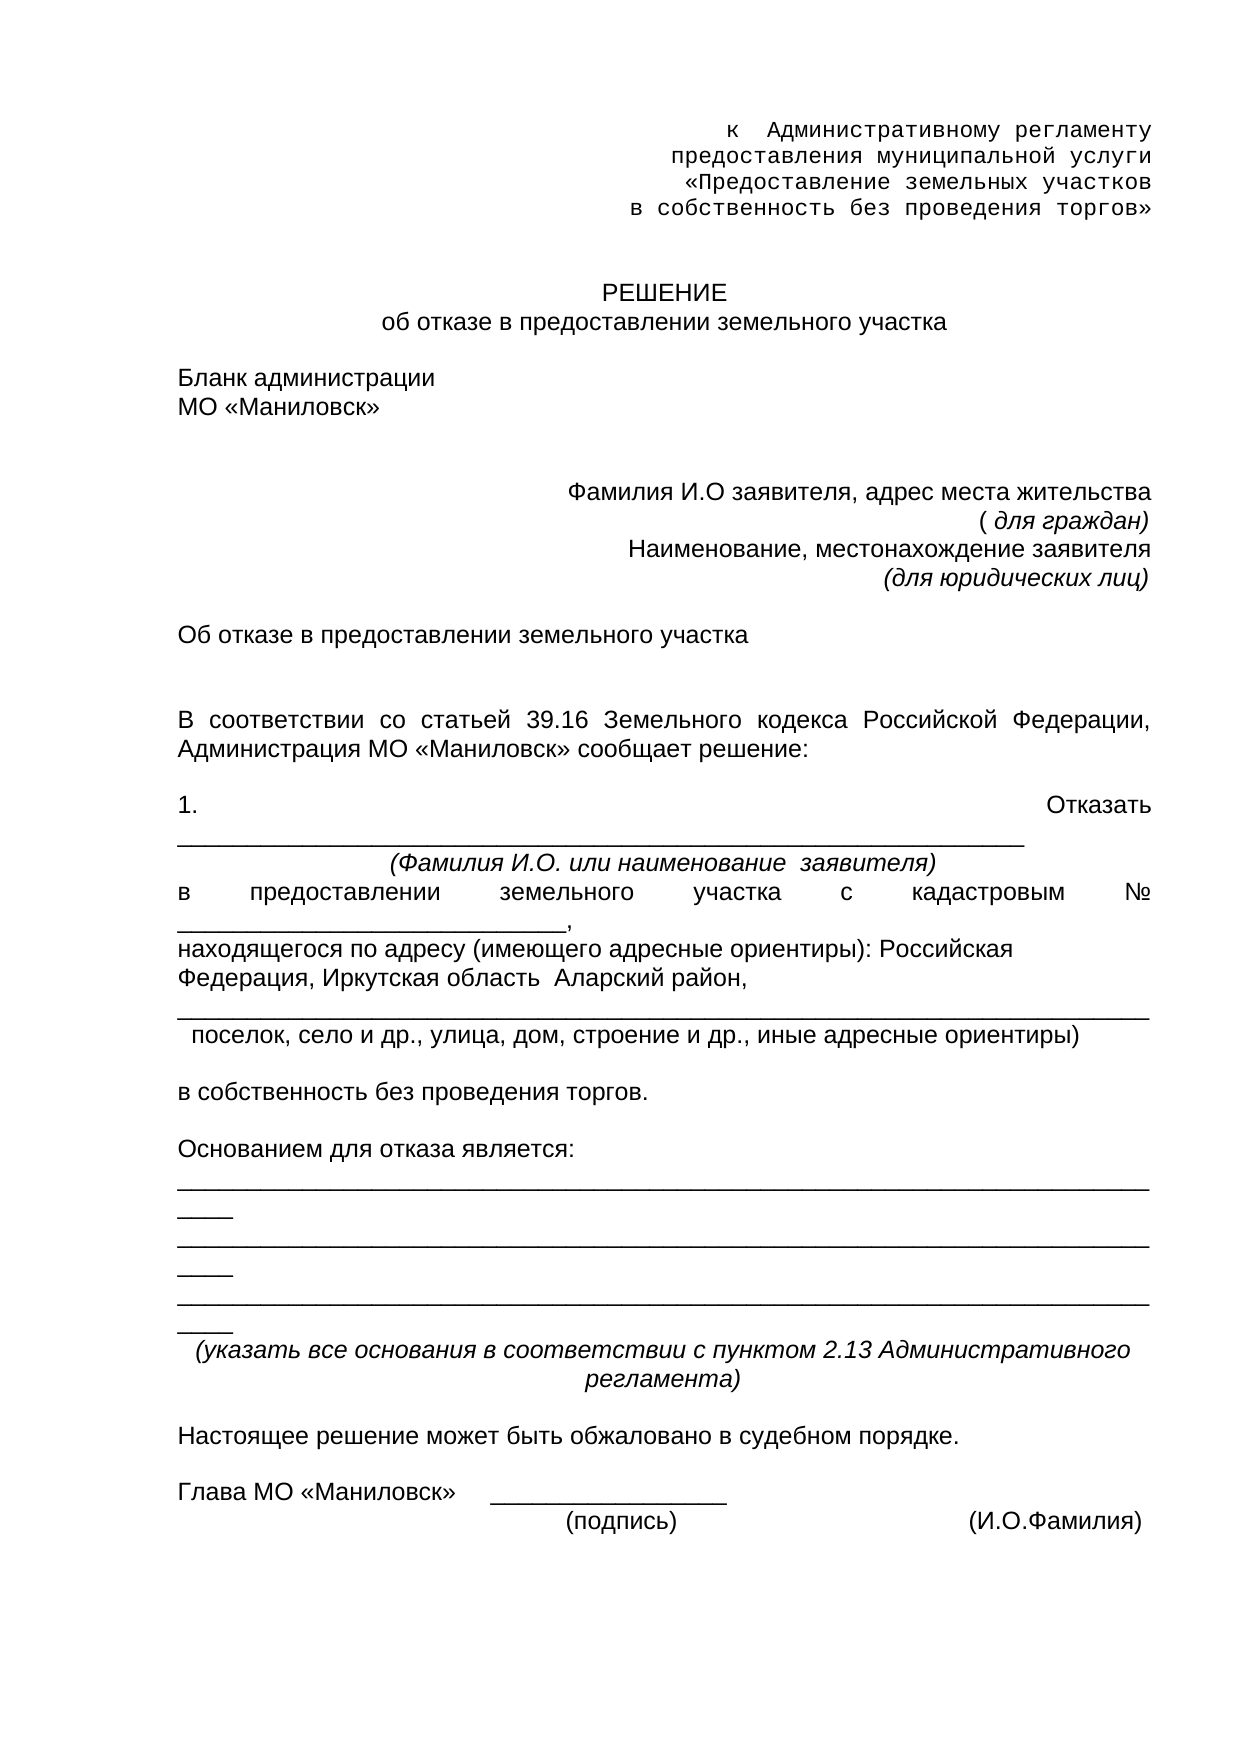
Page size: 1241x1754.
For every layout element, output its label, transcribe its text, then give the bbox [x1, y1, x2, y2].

text 1. Отказать _____________________________________________________________ [177, 790, 1152, 848]
text Об отказе в предоставлении земельного участка [177, 620, 1152, 649]
text (подпись) (И.О.Фамилия) [177, 1506, 1152, 1535]
text об отказе в предоставлении земельного участка [177, 307, 1152, 335]
text РЕШЕНИЕ [177, 278, 1152, 307]
text __________________________________________________________________________ [177, 1220, 1152, 1278]
text к Административному регламенту [177, 118, 1152, 144]
text МО «Маниловск» [177, 392, 1152, 421]
text Наименование, местонахождение заявителя [177, 534, 1152, 563]
text Бланк администрации [177, 363, 1152, 392]
text в собственность без проведения торгов» [177, 196, 1152, 222]
text «Предоставление земельных участков [177, 170, 1152, 196]
text поселок, село и др., улица, дом, строение и др., иные адресные ориентиры) [177, 1020, 1152, 1049]
text в собственность без проведения торгов. [177, 1077, 1152, 1106]
text Настоящее решение может быть обжаловано в судебном порядке. [177, 1421, 1152, 1449]
text Основанием для отказа является: [177, 1134, 1152, 1163]
text ( для граждан) [177, 506, 1152, 534]
text (для юридических лиц) [177, 563, 1152, 592]
text __________________________________________________________________________ [177, 1163, 1152, 1220]
text предоставления муниципальной услуги [177, 144, 1152, 170]
text (указать все основания в соответствии с пунктом 2.13 Административного регламента) [177, 1335, 1152, 1393]
text Глава МО «Маниловск» _________________ [177, 1477, 1152, 1506]
text (Фамилия И.О. или наименование заявителя) [177, 848, 1152, 877]
text находящегося по адресу (имеющего адресные ориентиры): Российская Федерация, Иркутская область Аларский район, ______________________________________________________________________ [177, 934, 1152, 1020]
text Фамилия И.О заявителя, адрес места жительства [177, 477, 1152, 506]
text в предоставлении земельного участка с кадастровым № ____________________________, [177, 877, 1152, 934]
text В соответствии со статьей 39.16 Земельного кодекса Российской Федерации, Администрация МО «Маниловск» сообщает решение: [177, 705, 1152, 762]
text __________________________________________________________________________ [177, 1278, 1152, 1335]
